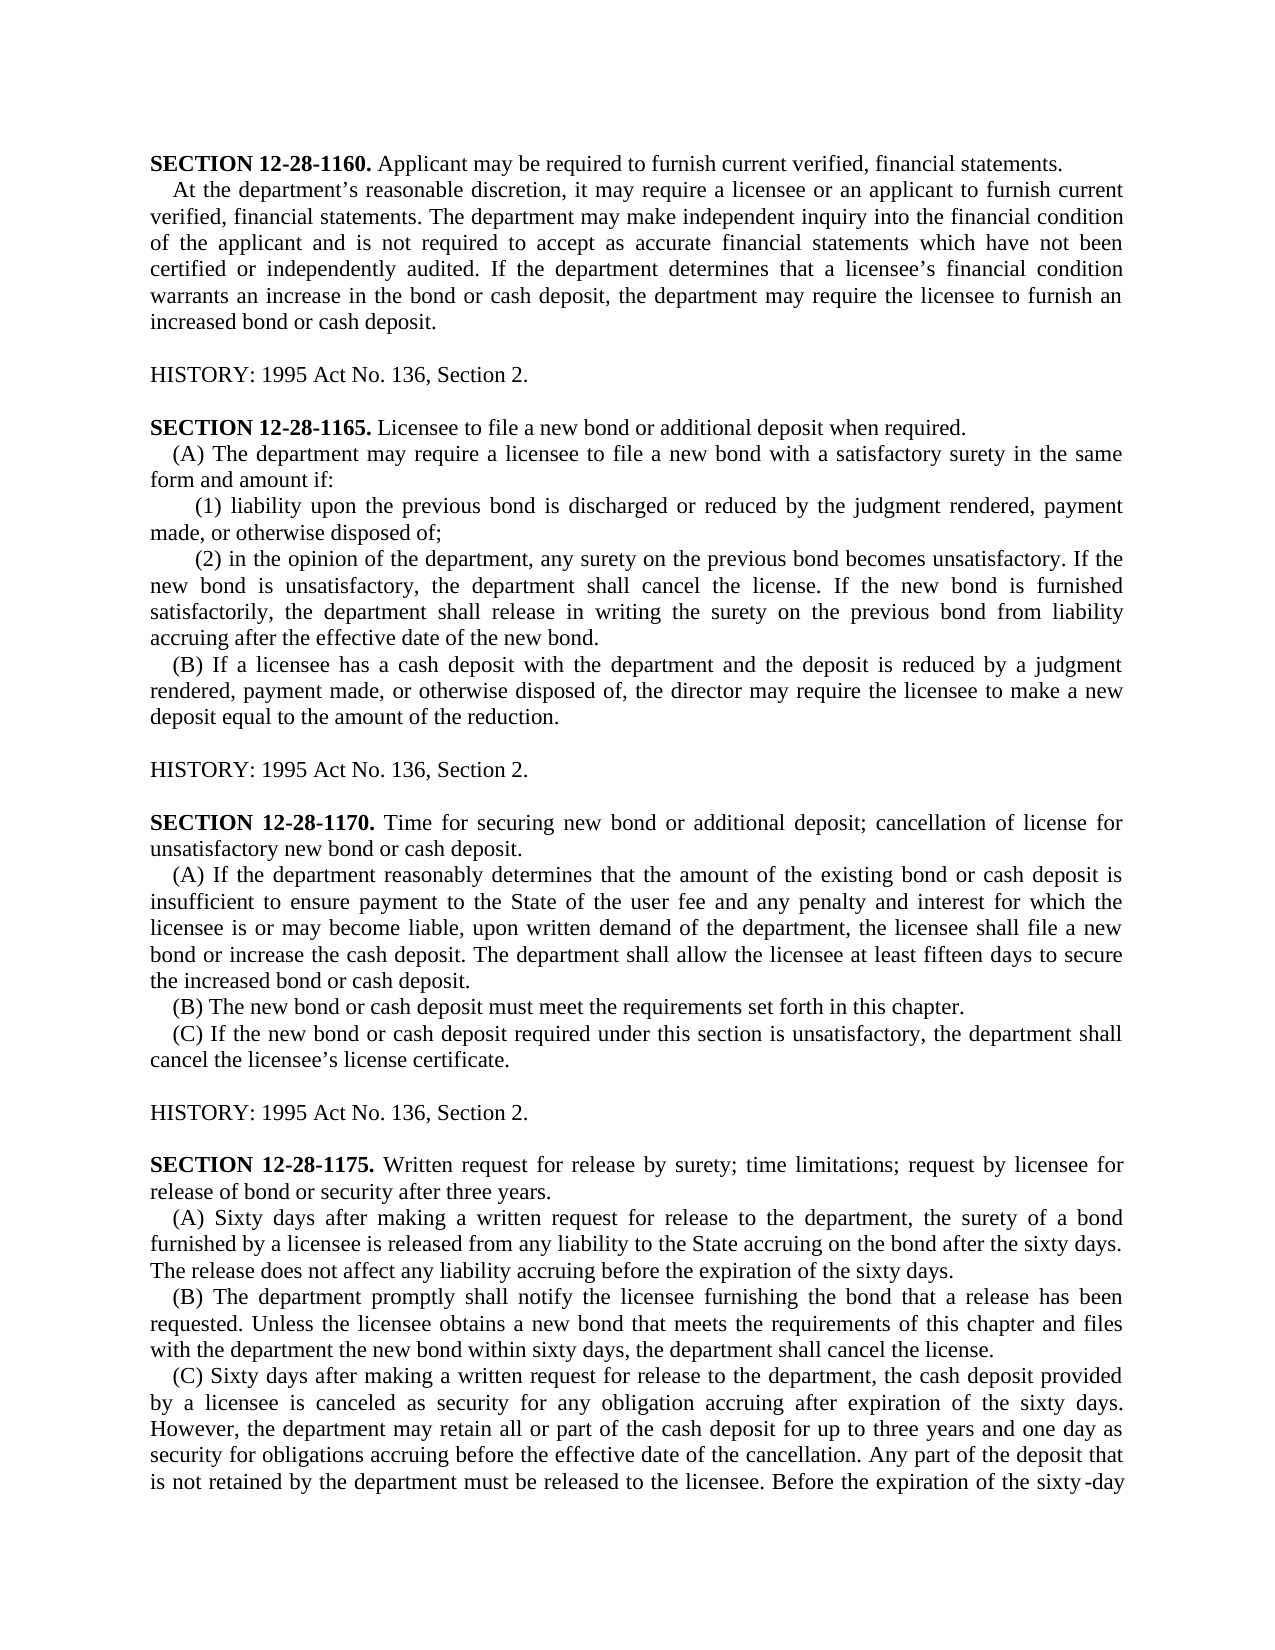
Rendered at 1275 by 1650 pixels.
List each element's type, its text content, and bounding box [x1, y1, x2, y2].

text SECTION 12-28-1170. Time for securing new bond or additional deposit; cancellation of license for unsatisfactory new bond or cash deposit. [150, 809, 1125, 862]
text (1) liability upon the previous bond is discharged or reduced by the judgment rendered, payment made, or otherwise disposed of; [150, 493, 1125, 545]
text (A) The department may require a licensee to file a new bond with a satisfactory surety in the same form and amount if: [150, 440, 1125, 493]
text (A) Sixty days after making a written request for release to the department, the surety of a bond furnished by a licensee is released from any liability to the State accruing on the bond after the sixty days. The release does not affect any liability accruing before the expiration of the sixty days. [150, 1204, 1125, 1283]
text (B) If a licensee has a cash deposit with the department and the deposit is reduced by a judgment rendered, payment made, or otherwise disposed of, the director may require the licensee to make a new deposit equal to the amount of the reduction. [150, 651, 1125, 730]
text At the department’s reasonable discretion, it may require a licensee or an applicant to furnish current verified, financial statements. The department may make independent inquiry into the financial condition of the applicant and is not required to accept as accurate financial statements which have not been certified or independently audited. If the department determines that a licensee’s financial condition warrants an increase in the bond or cash deposit, the department may require the licensee to furnish an increased bond or cash deposit. [150, 176, 1125, 334]
text (B) The new bond or cash deposit must meet the requirements set forth in this chapter. [150, 993, 1125, 1020]
text (C) If the new bond or cash deposit required under this section is unsatisfactory, the department shall cancel the licensee’s license certificate. [150, 1020, 1125, 1072]
text (B) The department promptly shall notify the licensee furnishing the bond that a release has been requested. Unless the licensee obtains a new bond that meets the requirements of this chapter and files with the department the new bond within sixty days, the department shall cancel the license. [150, 1283, 1125, 1362]
text HISTORY: 1995 Act No. 136, Section 2. [150, 756, 1125, 782]
text (2) in the opinion of the department, any surety on the previous bond becomes unsatisfactory. If the new bond is unsatisfactory, the department shall cancel the license. If the new bond is furnished satisfactorily, the department shall release in writing the surety on the previous bond from liability accruing after the effective date of the new bond. [150, 545, 1125, 651]
text SECTION 12-28-1175. Written request for release by surety; time limitations; request by licensee for release of bond or security after three years. [150, 1151, 1125, 1204]
text HISTORY: 1995 Act No. 136, Section 2. [150, 1099, 1125, 1125]
text HISTORY: 1995 Act No. 136, Section 2. [150, 361, 1125, 387]
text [150, 1362, 1125, 1494]
text (A) If the department reasonably determines that the amount of the existing bond or cash deposit is insufficient to ensure payment to the State of the user fee and any penalty and interest for which the licensee is or may become liable, upon written demand of the department, the licensee shall file a new bond or increase the cash deposit. The department shall allow the licensee at least fifteen days to secure the increased bond or cash deposit. [150, 862, 1125, 993]
text SECTION 12-28-1165. Licensee to file a new bond or additional deposit when required. [150, 413, 1125, 440]
text SECTION 12-28-1160. Applicant may be required to furnish current verified, financial statements. [150, 150, 1125, 176]
